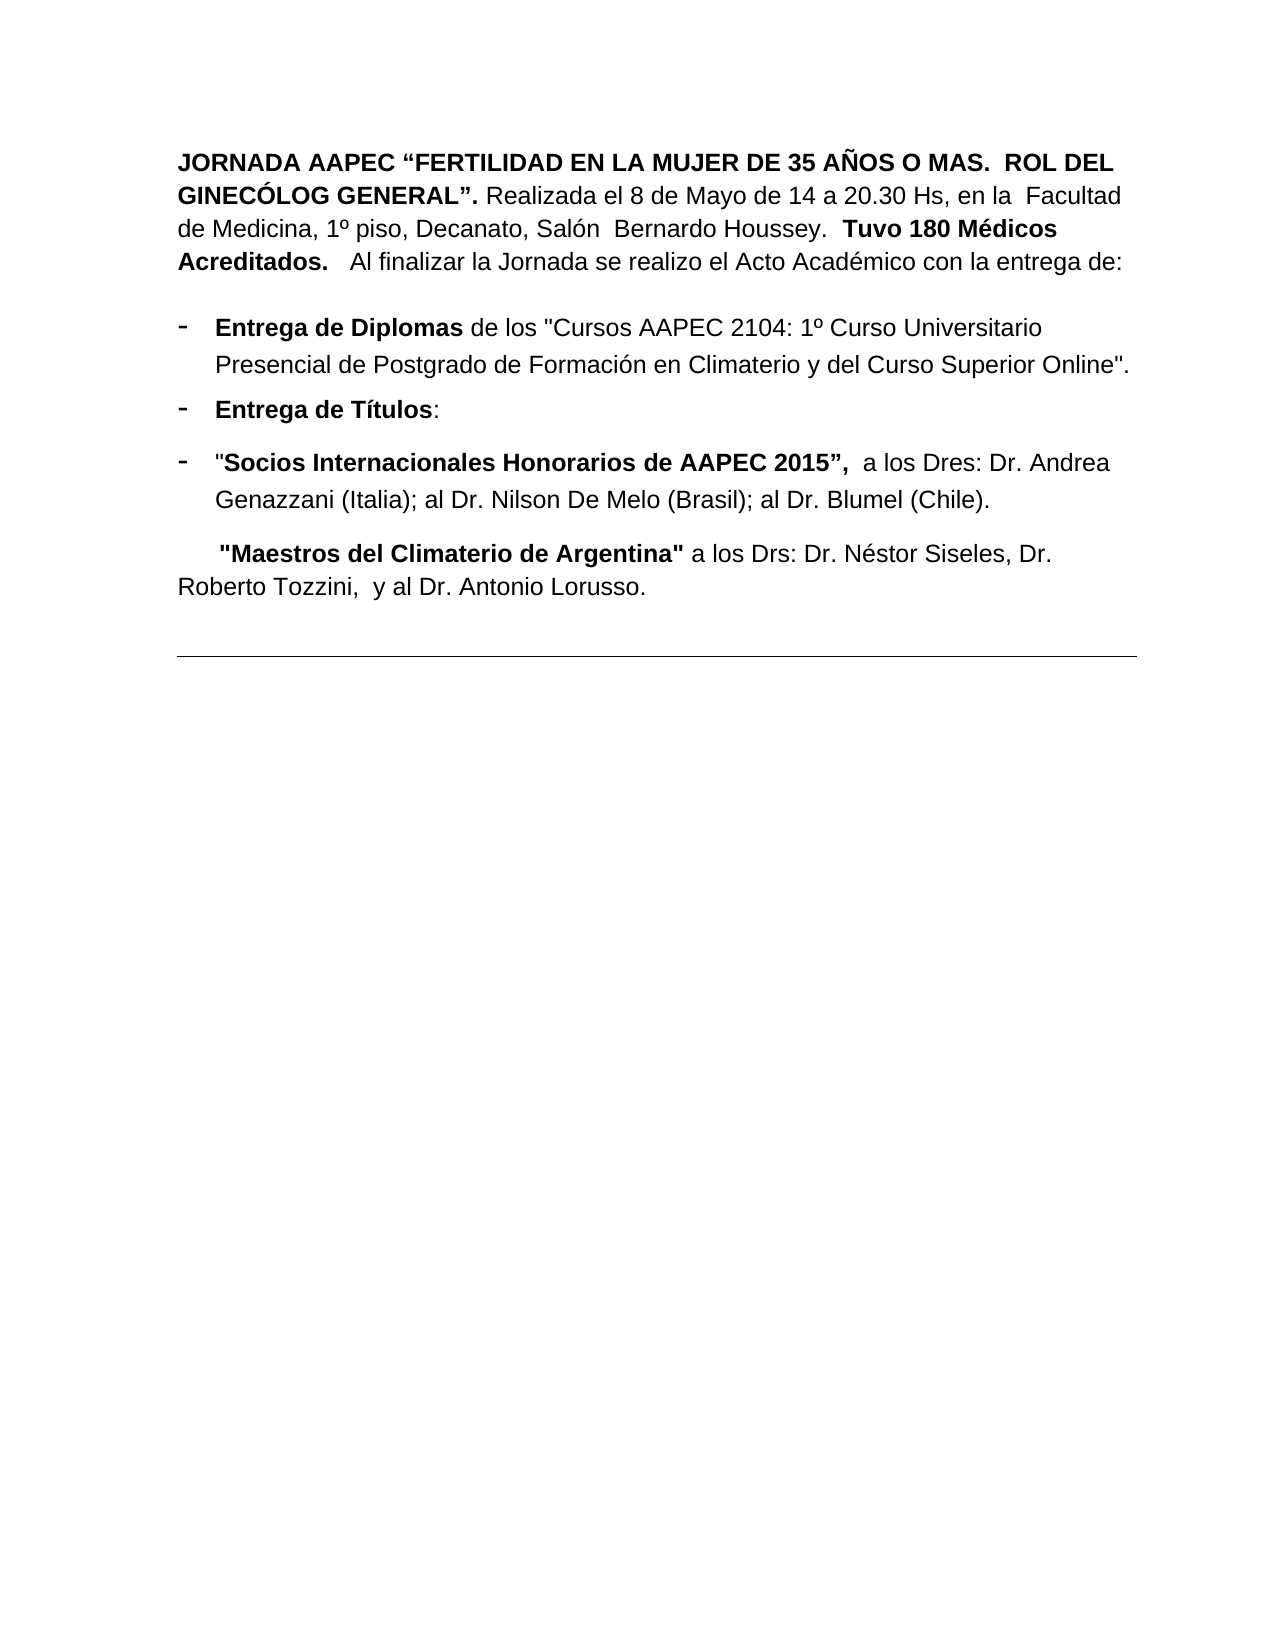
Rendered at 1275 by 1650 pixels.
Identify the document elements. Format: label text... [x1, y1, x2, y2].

list Entrega de Títulos: [177, 383, 1137, 429]
text JORNADA AAPEC “FERTILIDAD EN LA MUJER DE 35 AÑOS O MAS. ROL DEL GINECÓLOG GENERAL”. Realizada el 8 de Mayo de 14 a 20.30 Hs, en la Facultad de Medicina, 1º piso, Decanato, Salón Bernardo Houssey. Tuvo 180 Médicos Acreditados. Al finalizar la Jornada se realizo el Acto Académico con la entrega de: [177, 148, 1137, 275]
list "Socios Internacionales Honorarios de AAPEC 2015”, a los Dres: Dr. Andrea Genazzani (Italia); al Dr. Nilson De Melo (Brasil); al Dr. Blumel (Chile). [177, 435, 1137, 514]
text "Maestros del Climaterio de Argentina" a los Drs: Dr. Néstor Siseles, Dr. Roberto Tozzini, y al Dr. Antonio Lorusso. [177, 539, 1137, 601]
list Entrega de Diplomas de los "Cursos AAPEC 2104: 1º Curso Universitario Presencial de Postgrado de Formación en Climaterio y del Curso Superior Online". [177, 301, 1137, 379]
